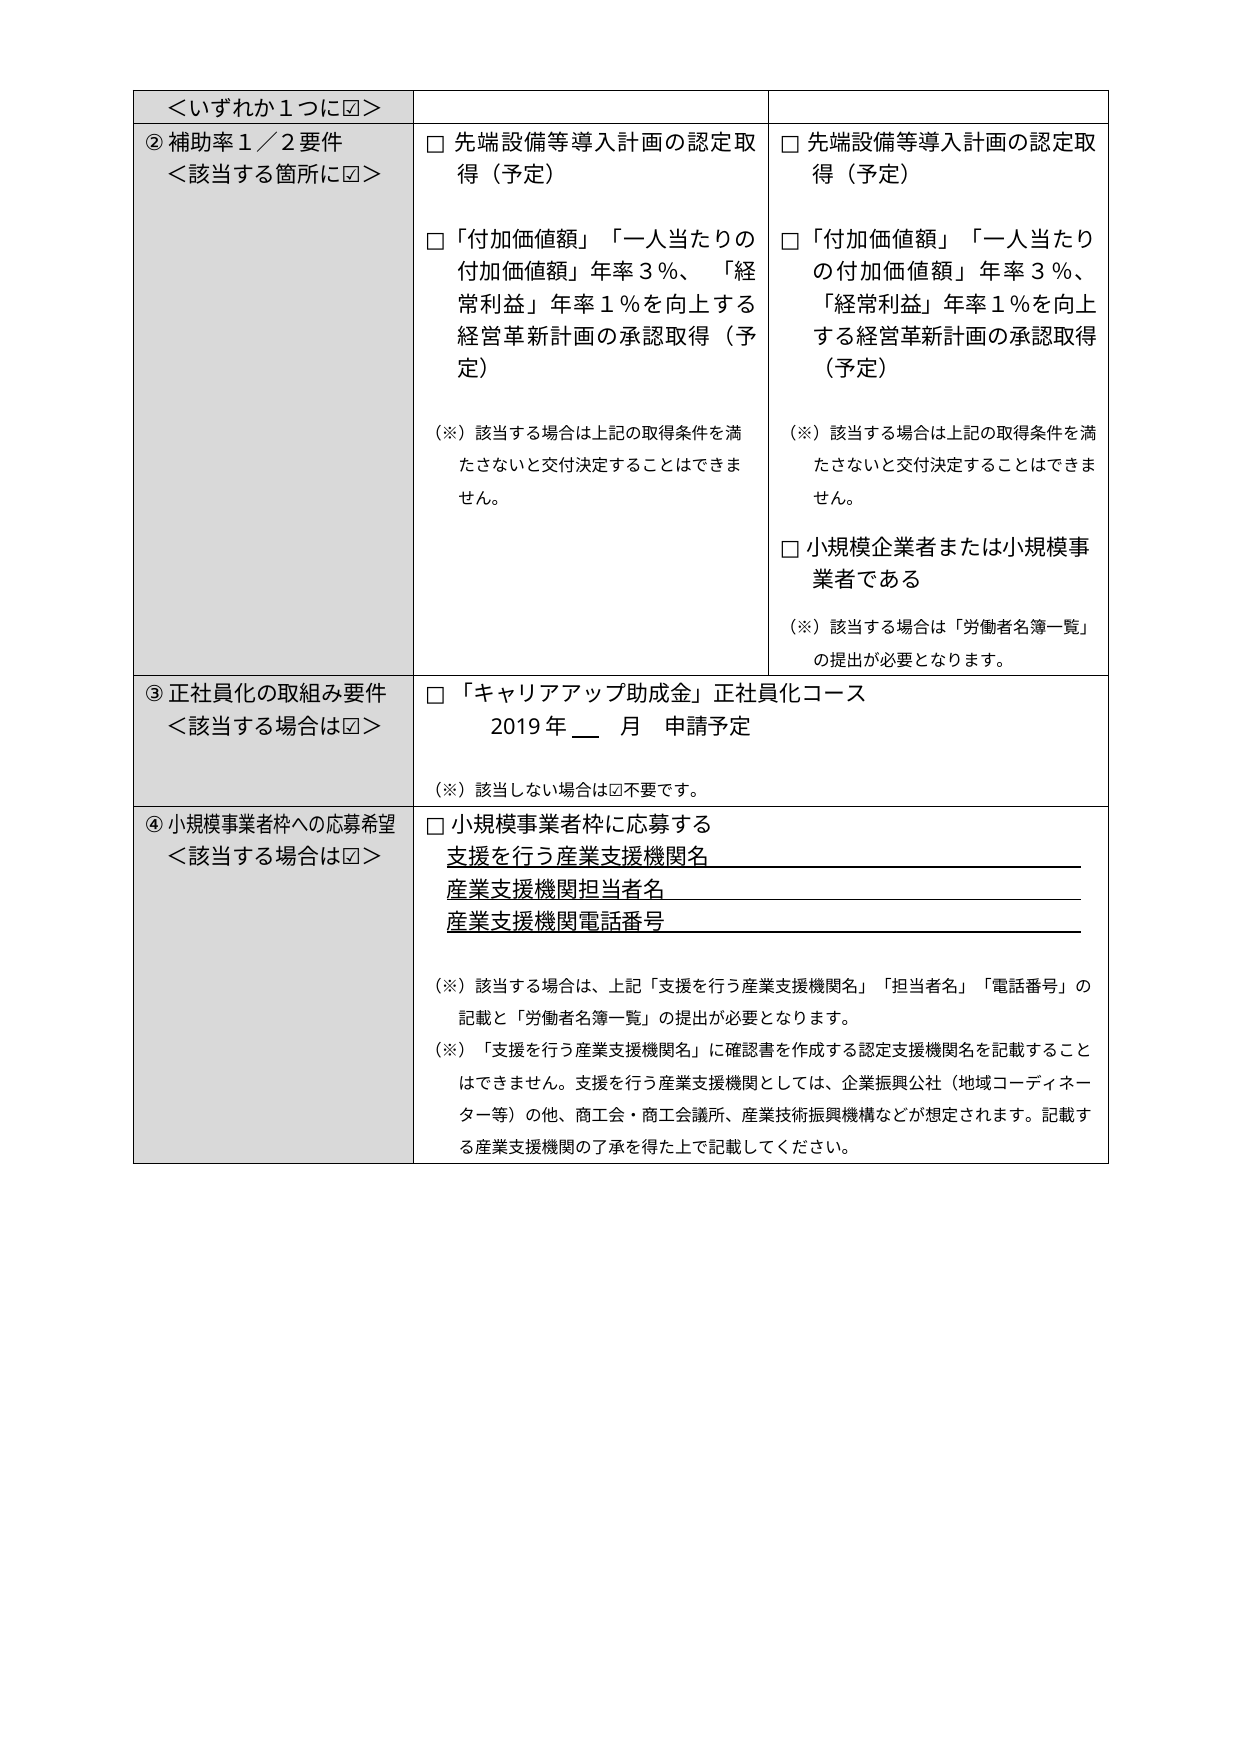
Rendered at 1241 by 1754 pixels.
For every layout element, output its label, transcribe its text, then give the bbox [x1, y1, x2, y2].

table_cell ①事業類型 ＜いずれか１つに☑＞ [134, 91, 413, 123]
table_cell □ [414, 91, 768, 123]
table_cell □ 「キャリアアップ助成金」正社員化コース 2019年 月 申請予定 （※）該当しない場合は☑不要です。 [414, 676, 1108, 806]
table_cell ②補助率１／２要件 ＜該当する箇所に☑＞ [134, 124, 413, 675]
table_cell □ 先端設備等導入計画の認定取得（予定） □「付加価値額」「一人当たりの付加価値額」年率３％、 「経常利益」年率１％を向上する経営革新計画の承認取得（予定） （※）該当する場合は上記の取得条件を満たさないと交付決定することはできません。 [414, 124, 768, 675]
table_cell ③正社員化の取組み要件 ＜該当する場合は☑＞ [134, 676, 413, 806]
table_cell ④小規模事業者枠への応募希望 ＜該当する場合は☑＞ [134, 807, 413, 1163]
table_cell □ 先端設備等導入計画の認定取得（予定） □「付加価値額」「一人当たりの付加価値額」年率３％、 「経常利益」年率１％を向上する経営革新計画の承認取得（予定） （※）該当する場合は上記の取得条件を満たさないと交付決定することはできません。 □ 小規模企業者または小規模事業者である （※）該当する場合は「労働者名簿一覧」の提出が必要となります。 [769, 124, 1108, 675]
table_cell □ [769, 91, 1108, 123]
table_cell □ 小規模事業者枠に応募する 支援を行う産業支援機関名 産業支援機関担当者名 産業支援機関電話番号 （※）該当する場合は、上記「支援を行う産業支援機関名」「担当者名」「電話番号」の記載と「労働者名簿一覧」の提出が必要となります。 （※）「支援を行う産業支援機関名」に確認書を作成する認定支援機関名を記載することはできません。支援を行う産業支援機関としては、企業振興公社（地域コーディネーター等）の他、商工会・商工会議所、産業技術振興機構などが想定されます。記載する産業支援機関の了承を得た上で記載してください。 [414, 807, 1108, 1163]
